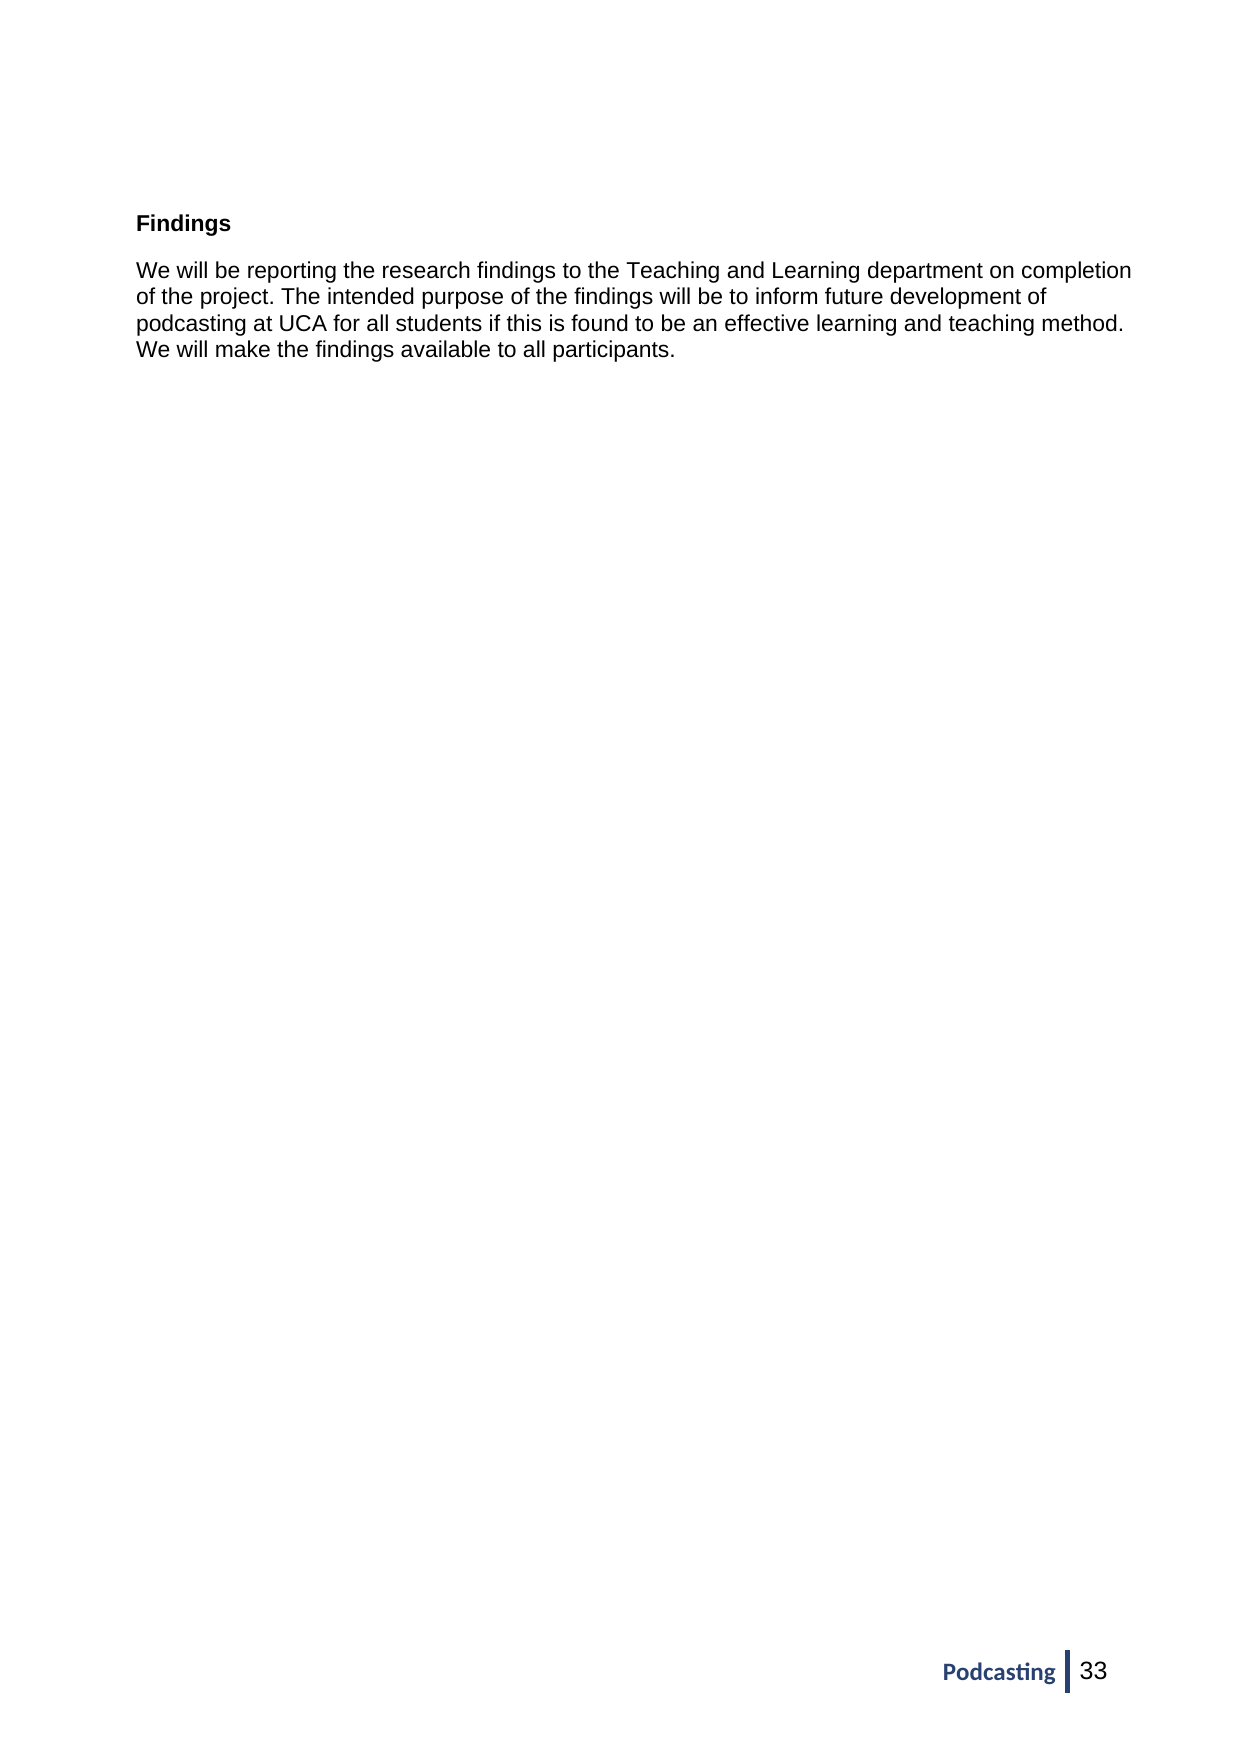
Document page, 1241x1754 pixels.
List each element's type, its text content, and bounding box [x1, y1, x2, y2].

text Findings [136, 209, 1152, 236]
text We will be reporting the research findings to the Teaching and Learning department on completion of the project. The intended purpose of the findings will be to inform future development of podcasting at UCA for all students if this is found to be an effective learning and teaching method. We will make the findings available to all participants. [136, 257, 1152, 362]
